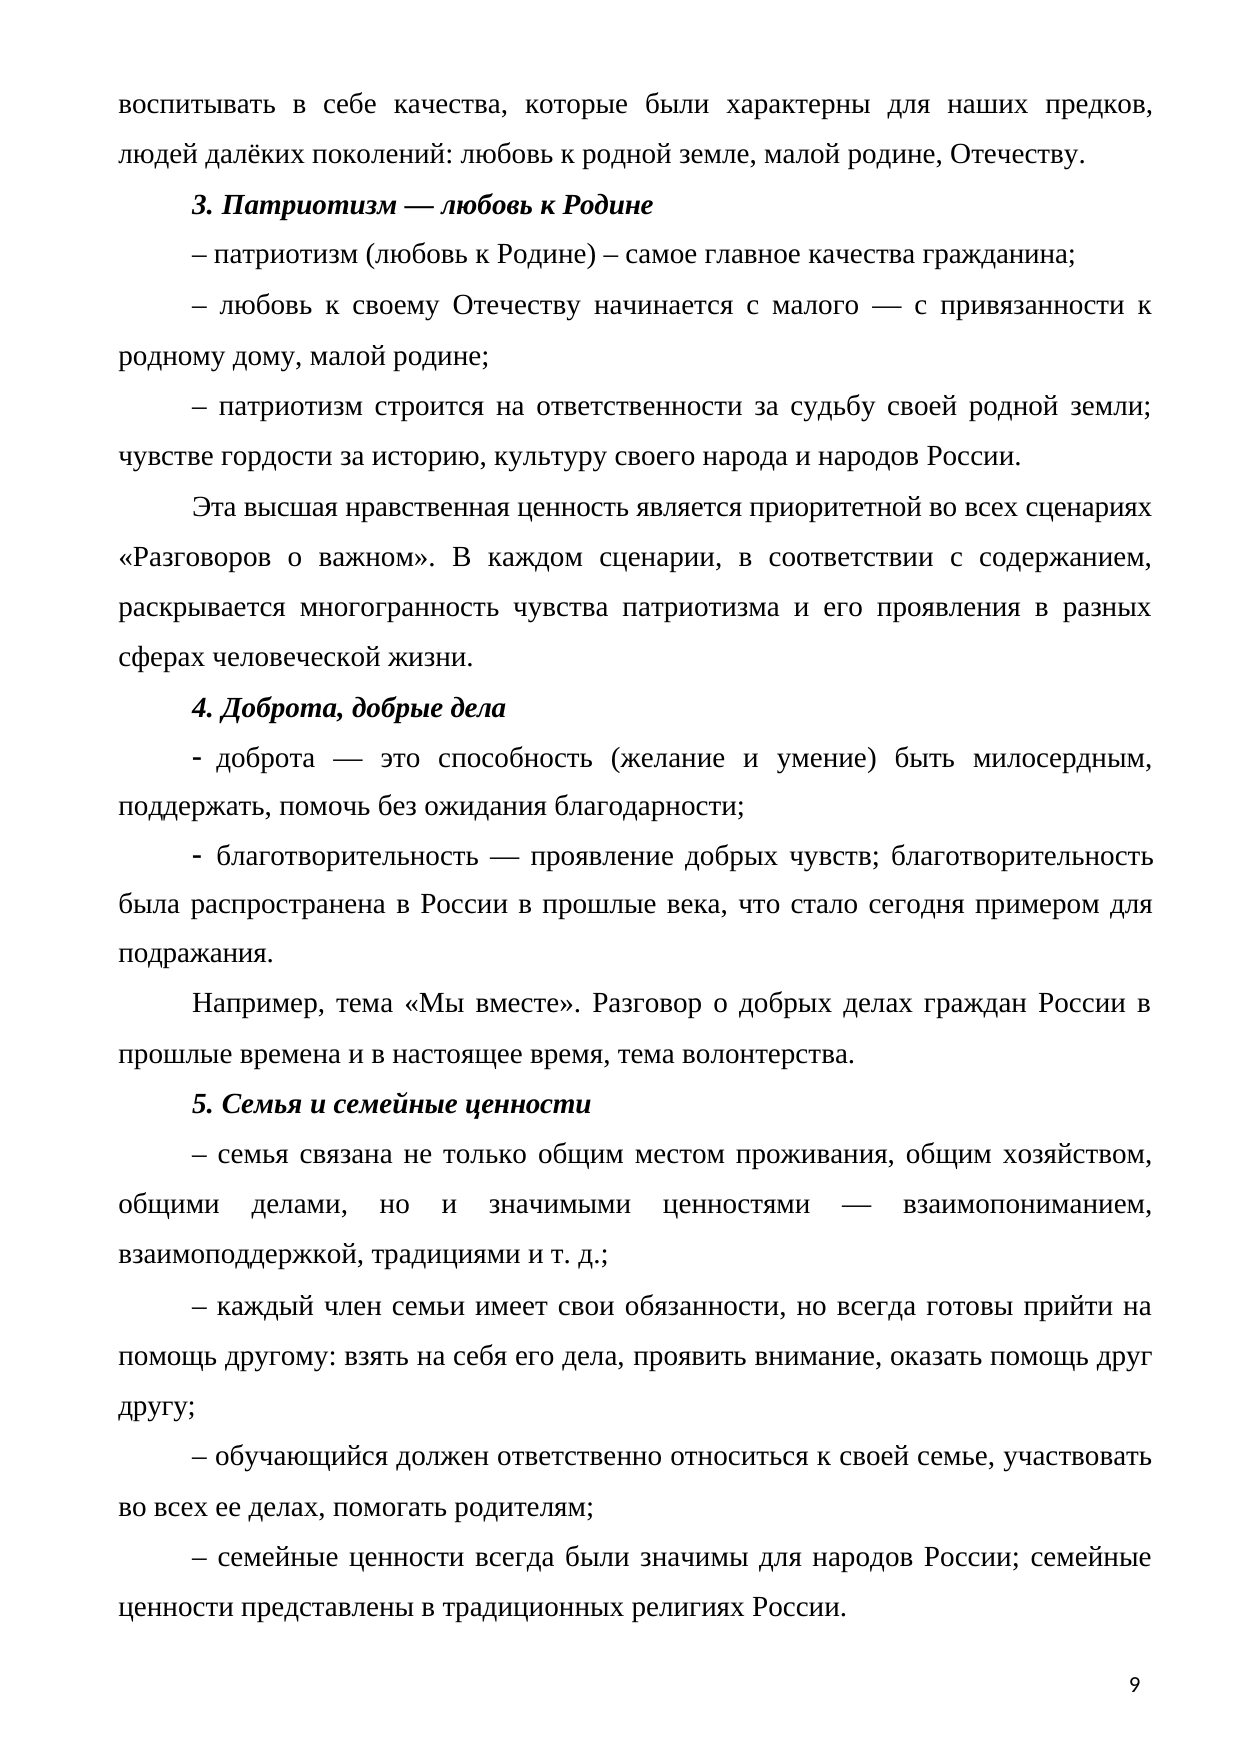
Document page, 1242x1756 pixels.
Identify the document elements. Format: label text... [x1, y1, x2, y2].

list семья связана не только общим местом проживания, общим хозяйством, общими делами, но и значимыми ценностями — взаимопониманием, взаимоподдержкой, традициями и т. д.; [118, 1136, 1154, 1270]
list любовь к своему Отечеству начинается с малого — с привязанности к родному дому, малой родине; [118, 287, 1153, 371]
list каждый член семьи имеет свои обязанности, но всегда готовы прийти на помощь другому: взять на себя его дела, проявить внимание, оказать помощь друг другу; [118, 1288, 1153, 1422]
list патриотизм (любовь к Родине) – самое главное качества гражданина; [192, 237, 1167, 270]
list патриотизм строится на ответственности за судьбу своей родной земли; чувстве гордости за историю, культуру своего народа и народов России. [118, 388, 1152, 472]
text Эта высшая нравственная ценность является приоритетной во всех сценариях [192, 489, 1167, 522]
list обучающийся должен ответственно относиться к своей семье, участвовать во всех ее делах, помогать родителям; [118, 1438, 1153, 1522]
text воспитывать в себе качества, которые были характерны для наших предков, людей далёких поколений: любовь к родной земле, малой родине, Отечеству. [118, 86, 1153, 170]
subtitle Патриотизм — любовь к Родине [192, 187, 1167, 221]
list семейные ценности всегда были значимы для народов России; семейные ценности представлены в традиционных религиях России. [118, 1539, 1152, 1623]
list доброта — это способность (желание и умение) быть милосердным, поддержать, помочь без ожидания благодарности; [118, 740, 1153, 821]
list благотворительность — проявление добрых чувств; благотворительность была распространена в России в прошлые века, что стало сегодня примером для подражания. [118, 838, 1154, 969]
subtitle Доброта, добрые дела [192, 690, 1167, 724]
text Например, тема «Мы вместе». Разговор о добрых делах граждан России в прошлые времена и в настоящее время, тема волонтерства. [118, 986, 1152, 1069]
subtitle Семья и семейные ценности [192, 1086, 1167, 1120]
text «Разговоров о важном». В каждом сценарии, в соответствии с содержанием, раскрывается многогранность чувства патриотизма и его проявления в разных сферах человеческой жизни. [118, 539, 1153, 673]
